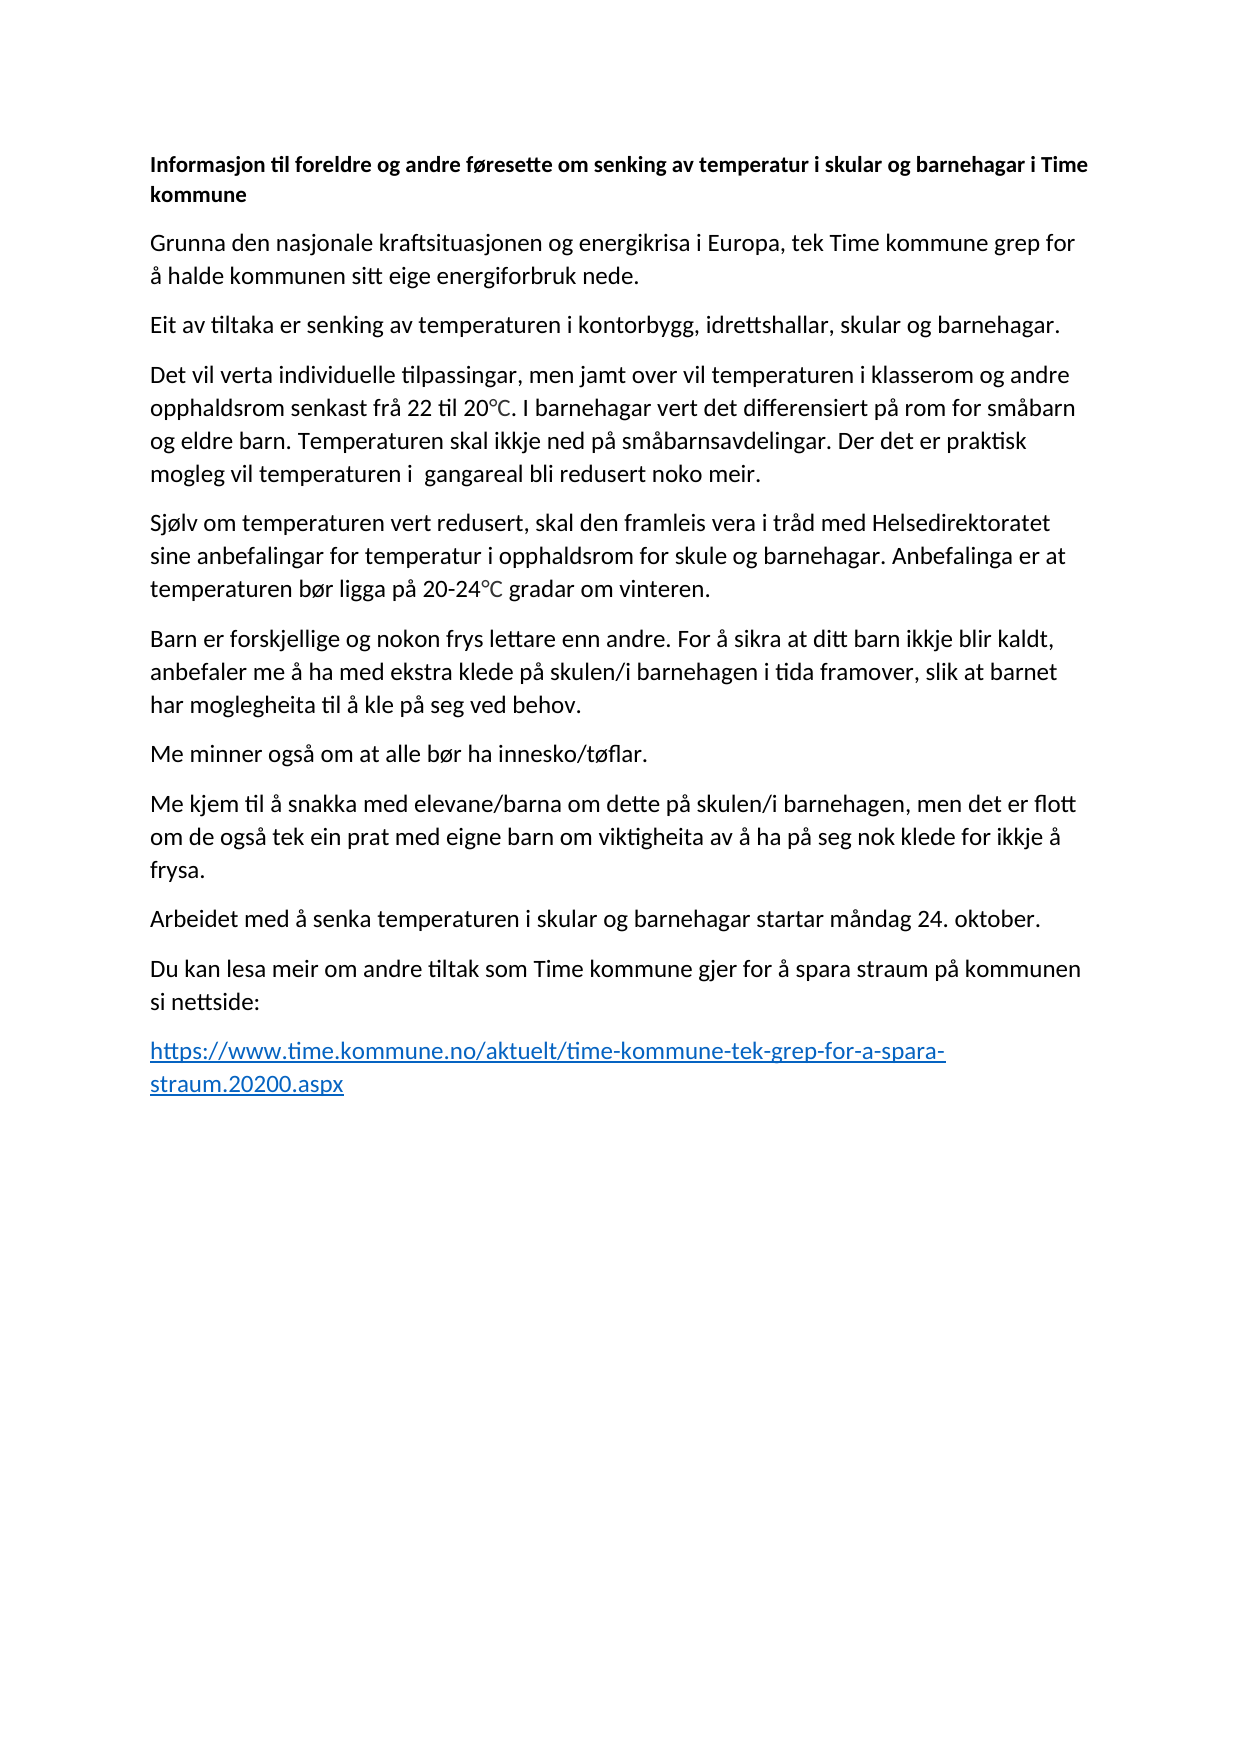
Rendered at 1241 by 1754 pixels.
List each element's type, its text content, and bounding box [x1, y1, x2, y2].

text Sjølv om temperaturen vert redusert, skal den framleis vera i tråd med Helsedirektoratet sine anbefalingar for temperatur i opphaldsrom for skule og barnehagar. Anbefalinga er at temperaturen bør ligga på 20-24°C gradar om vinteren. [150, 507, 1090, 604]
text Arbeidet med å senka temperaturen i skular og barnehagar startar måndag 24. oktober. [150, 903, 1090, 934]
text Eit av tiltaka er senking av temperaturen i kontorbygg, idrettshallar, skular og barnehagar. [150, 309, 1090, 340]
text Du kan lesa meir om andre tiltak som Time kommune gjer for å spara straum på kommunen si nettside: [150, 953, 1090, 1016]
text Det vil verta individuelle tilpassingar, men jamt over vil temperaturen i klasserom og andre opphaldsrom senkast frå 22 til 20°C. I barnehagar vert det differensiert på rom for småbarn og eldre barn. Temperaturen skal ikkje ned på småbarnsavdelingar. Der det er praktisk mogleg vil temperaturen i gangareal bli redusert noko meir. [150, 359, 1090, 488]
text Informasjon til foreldre og andre føresette om senking av temperatur i skular og barnehagar i Time kommune [150, 150, 1090, 208]
text https://www.time.kommune.no/aktuelt/time-kommune-tek-grep-for-a-spara-straum.20200.aspx [150, 1035, 1090, 1099]
text Grunna den nasjonale kraftsituasjonen og energikrisa i Europa, tek Time kommune grep for å halde kommunen sitt eige energiforbruk nede. [150, 227, 1090, 291]
text Barn er forskjellige og nokon frys lettare enn andre. For å sikra at ditt barn ikkje blir kaldt, anbefaler me å ha med ekstra klede på skulen/i barnehagen i tida framover, slik at barnet har moglegheita til å kle på seg ved behov. [150, 623, 1090, 719]
text Me kjem til å snakka med elevane/barna om dette på skulen/i barnehagen, men det er flott om de også tek ein prat med eigne barn om viktigheita av å ha på seg nok klede for ikkje å frysa. [150, 788, 1090, 884]
text Me minner også om at alle bør ha innesko/tøflar. [150, 738, 1090, 769]
